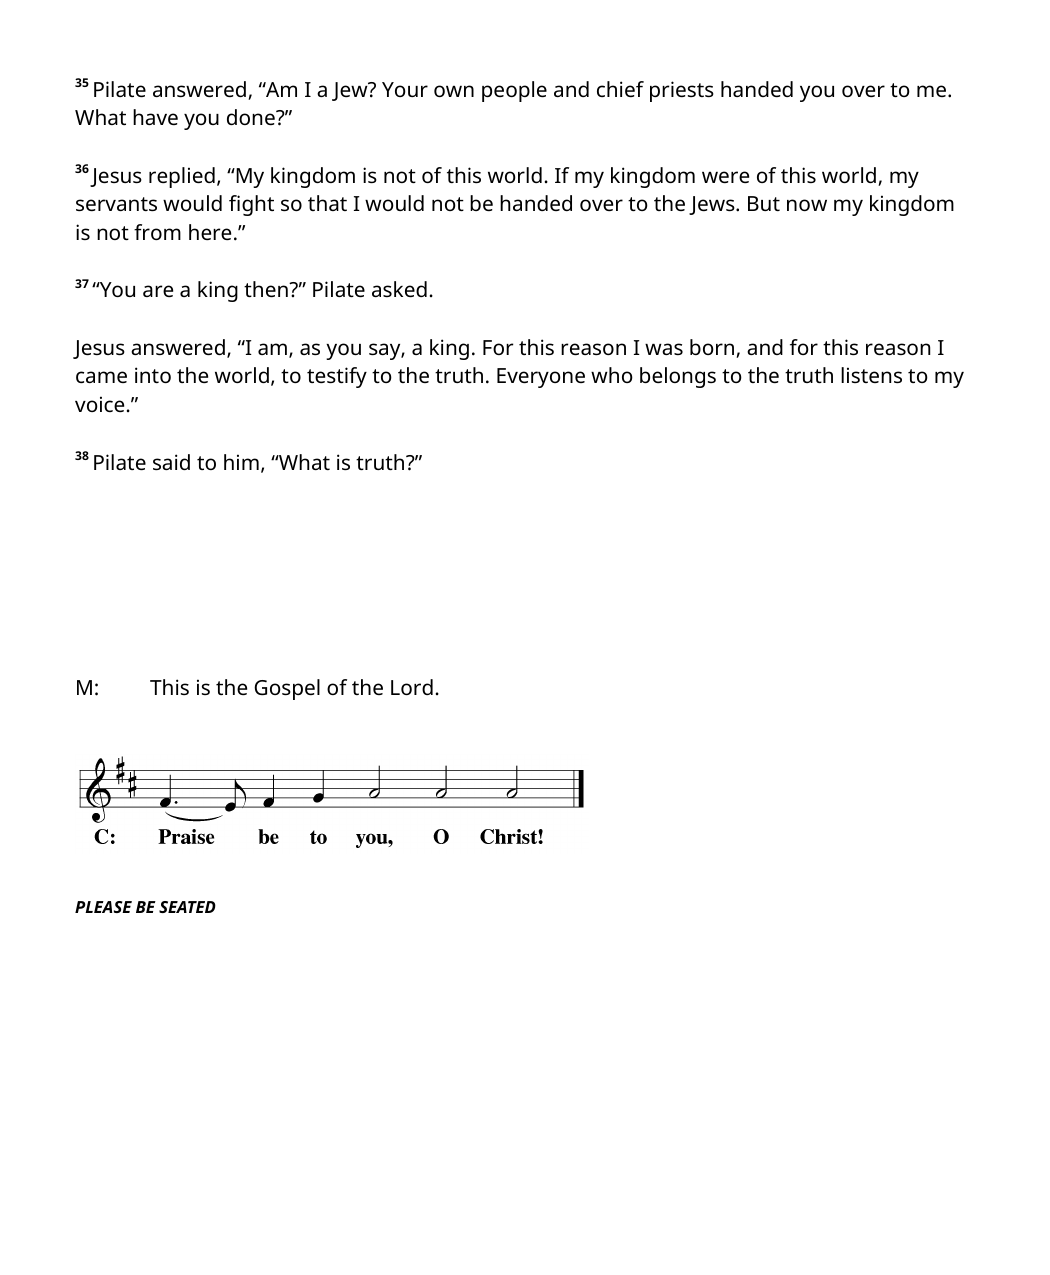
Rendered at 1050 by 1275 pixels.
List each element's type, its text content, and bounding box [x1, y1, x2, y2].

text M: This is the Gospel of the Lord. [75, 672, 975, 701]
text 38 Pilate said to him, “What is truth?” [75, 448, 975, 476]
text 35 Pilate answered, “Am I a Jew? Your own people and chief priests handed you over to me. What have you done?” [75, 75, 975, 132]
text Jesus answered, “I am, as you say, a king. For this reason I was born, and for this reason I came into the world, to testify to the truth. Everyone who belongs to the truth listens to my voice.” [75, 333, 975, 418]
picture [75, 754, 589, 854]
text 36 Jesus replied, “My kingdom is not of this world. If my kingdom were of this world, my servants would fight so that I would not be handed over to the Jews. But now my kingdom is not from here.” [75, 161, 975, 246]
text PLEASE BE SEATED [75, 895, 975, 918]
text 37 “You are a king then?” Pilate asked. [75, 276, 975, 304]
